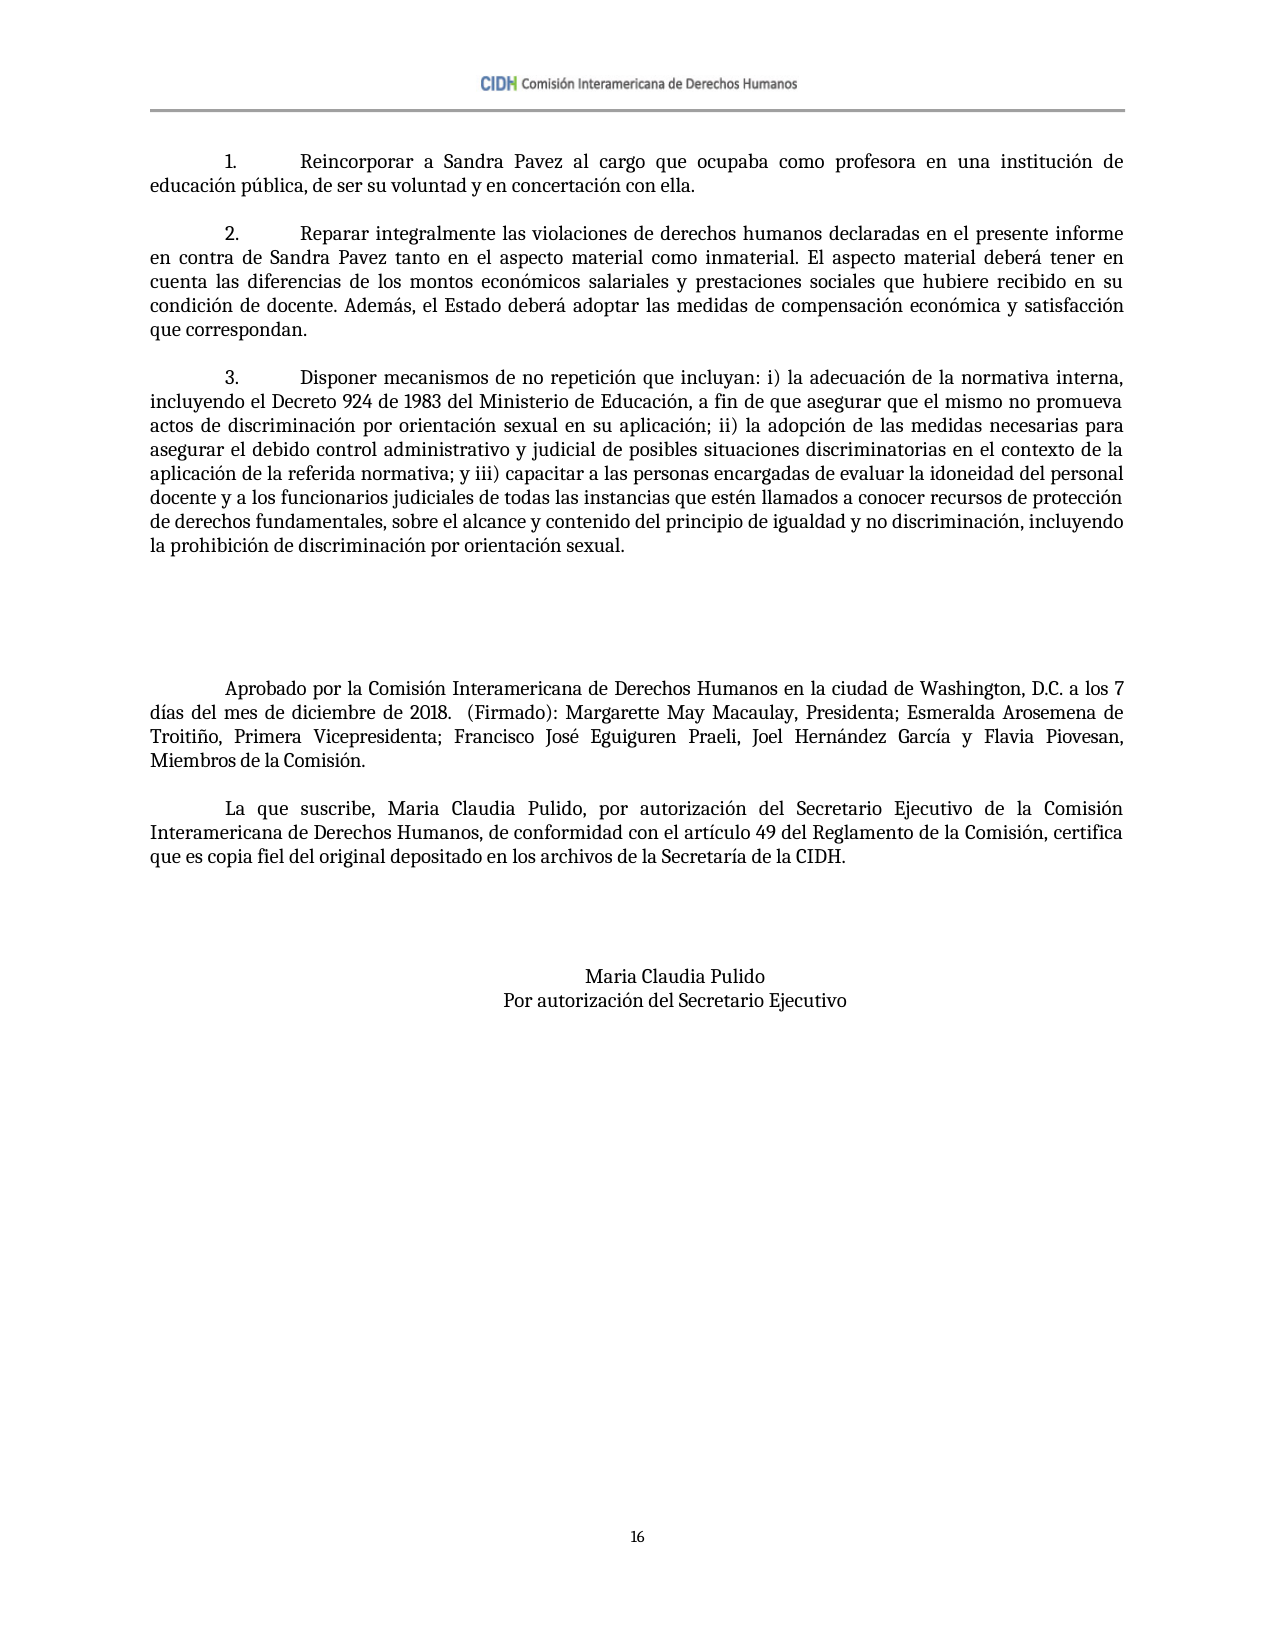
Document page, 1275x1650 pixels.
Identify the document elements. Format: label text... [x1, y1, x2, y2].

picture [475, 75, 800, 93]
text La que suscribe, Maria Claudia Pulido, por autorización del Secretario Ejecutivo de la Comisión Interamericana de Derechos Humanos, de conformidad con el artículo 49 del Reglamento de la Comisión, certifica que es copia fiel del original depositado en los archivos de la Secretaría de la CIDH. [150, 797, 1125, 869]
text Maria Claudia Pulido [150, 964, 1125, 988]
list Disponer mecanismos de no repetición que incluyan: i) la adecuación de la normativa interna, incluyendo el Decreto 924 de 1983 del Ministerio de Educación, a fin de que asegurar que el mismo no promueva actos de discriminación por orientación sexual en su aplicación; ii) la adopción de las medidas necesarias para asegurar el debido control administrativo y judicial de posibles situaciones discriminatorias en el contexto de la aplicación de la referida normativa; y iii) capacitar a las personas encargadas de evaluar la idoneidad del personal docente y a los funcionarios judiciales de todas las instancias que estén llamados a conocer recursos de protección de derechos fundamentales, sobre el alcance y contenido del principio de igualdad y no discriminación, incluyendo la prohibición de discriminación por orientación sexual. [150, 366, 1125, 557]
list Reparar integralmente las violaciones de derechos humanos declaradas en el presente informe en contra de Sandra Pavez tanto en el aspecto material como inmaterial. El aspecto material deberá tener en cuenta las diferencias de los montos económicos salariales y prestaciones sociales que hubiere recibido en su condición de docente. Además, el Estado deberá adoptar las medidas de compensación económica y satisfacción que correspondan. [150, 222, 1125, 342]
text Aprobado por la Comisión Interamericana de Derechos Humanos en la ciudad de Washington, D.C. a los 7 días del mes de diciembre de 2018. (Firmado): Margarette May Macaulay, Presidenta; Esmeralda Arosemena de Troitiño, Primera Vicepresidenta; Francisco José Eguiguren Praeli, Joel Hernández García y Flavia Piovesan, Miembros de la Comisión. [150, 677, 1125, 773]
list Reincorporar a Sandra Pavez al cargo que ocupaba como profesora en una institución de educación pública, de ser su voluntad y en concertación con ella. [150, 150, 1125, 198]
text Por autorización del Secretario Ejecutivo [150, 988, 1125, 1012]
